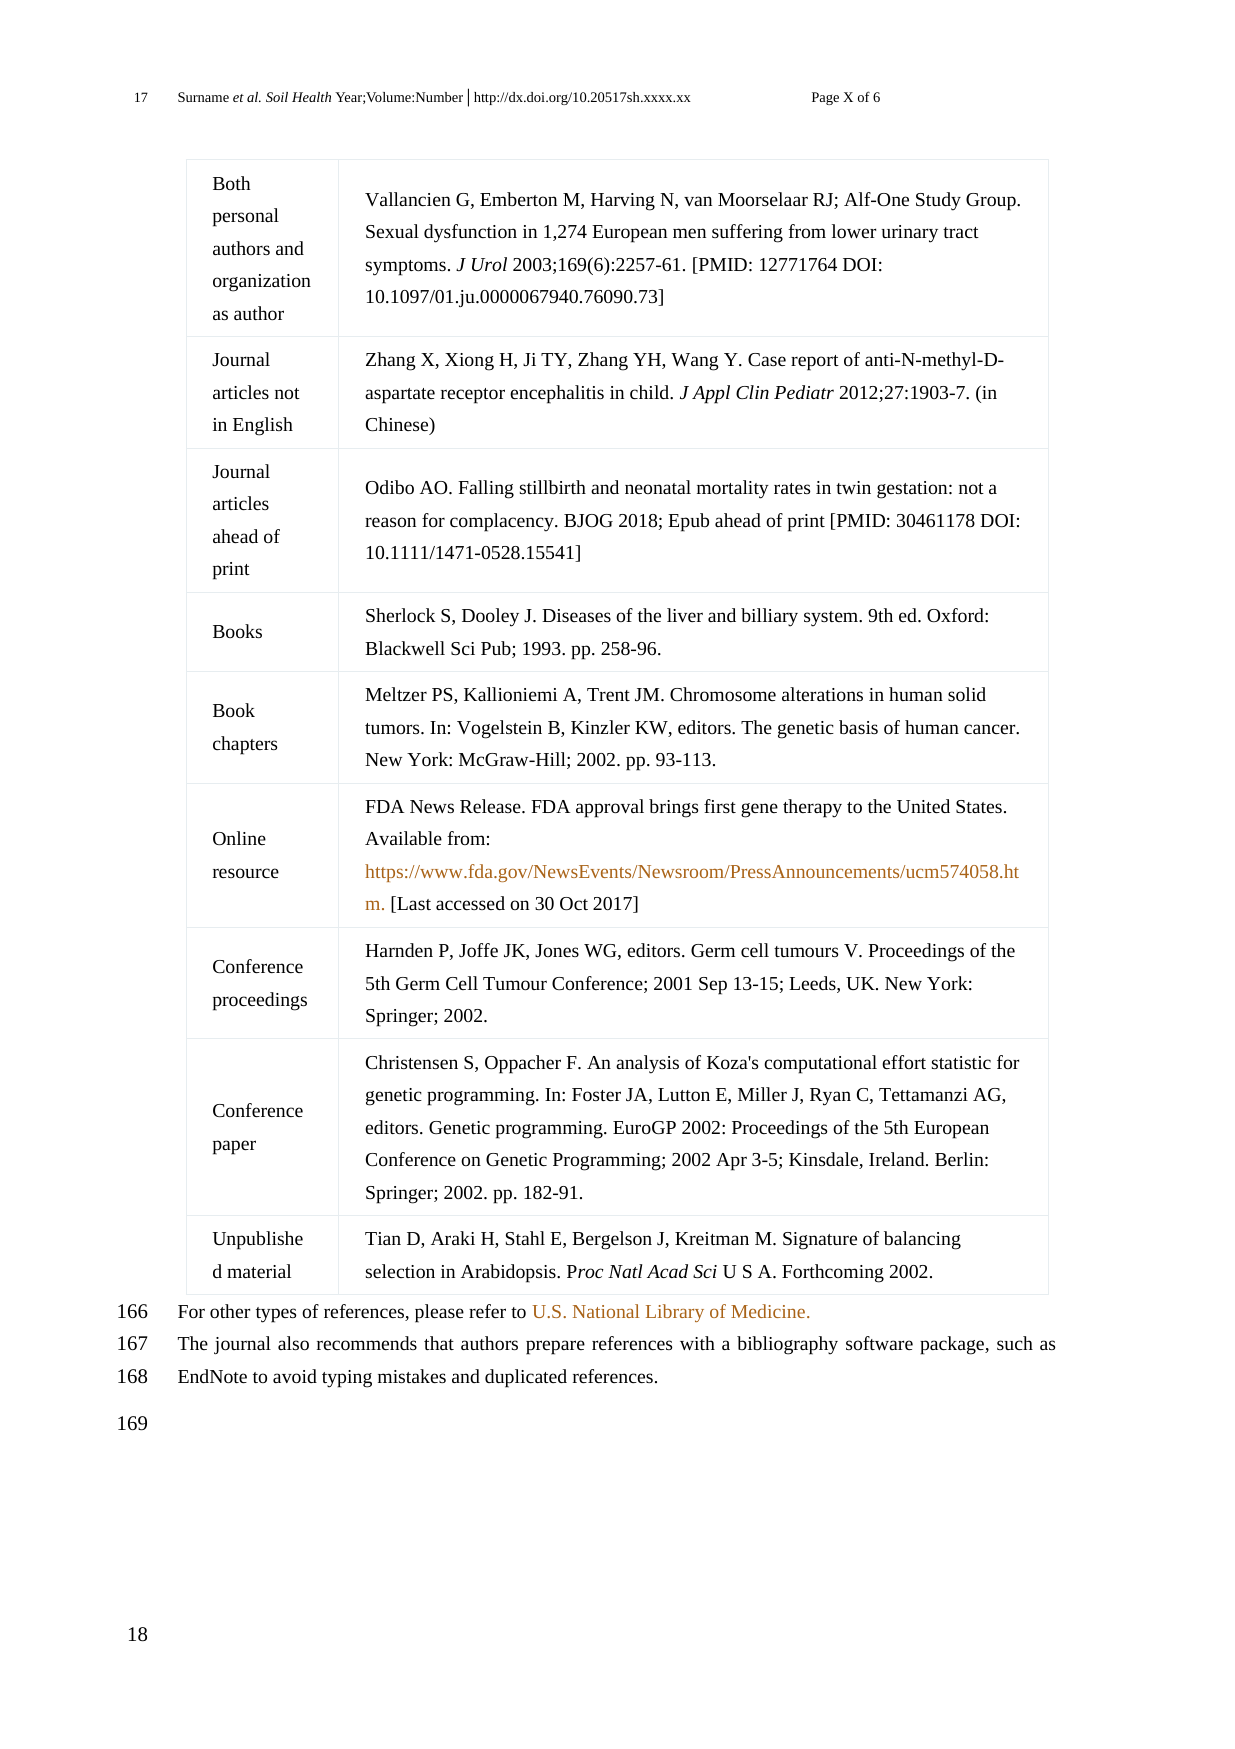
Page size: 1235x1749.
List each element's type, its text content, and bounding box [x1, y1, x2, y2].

table_cell Odibo AO. Falling stillbirth and neonatal mortality rates in twin gestation: not a reason for complacency. BJOG 2018; Epub ahead of print [PMID: 30461178 DOI: 10.1111/1471-0528.15541] [339, 449, 1048, 592]
table_cell Vallancien G, Emberton M, Harving N, van Moorselaar RJ; Alf-One Study Group. Sexual dysfunction in 1,274 European men suffering from lower urinary tract symptoms. J Urol 2003;169(6):2257-61. [PMID: 12771764 DOI: 10.1097/01.ju.0000067940.76090.73] [339, 160, 1048, 336]
table_cell Sherlock S, Dooley J. Diseases of the liver and billiary system. 9th ed. Oxford: Blackwell Sci Pub; 1993. pp. 258-96. [339, 593, 1048, 671]
table_cell Conference paper [187, 1039, 338, 1215]
table_cell Both personal authors and organization as author [187, 160, 338, 336]
table_cell Books [187, 593, 338, 671]
table_cell Meltzer PS, Kallioniemi A, Trent JM. Chromosome alterations in human solid tumors. In: Vogelstein B, Kinzler KW, editors. The genetic basis of human cancer. New York: McGraw-Hill; 2002. pp. 93-113. [339, 672, 1048, 782]
table_cell Conference proceedings [187, 928, 338, 1038]
table_cell Online resource [187, 784, 338, 927]
table_cell Zhang X, Xiong H, Ji TY, Zhang YH, Wang Y. Case report of anti-N-methyl-D-aspartate receptor encephalitis in child. J Appl Clin Pediatr 2012;27:1903-7. (in Chinese) [339, 337, 1048, 447]
table_cell Unpublished material [187, 1216, 338, 1294]
table_cell Journal articles not in English [187, 337, 338, 447]
table_cell FDA News Release. FDA approval brings first gene therapy to the United States. Available from: https://www.fda.gov/NewsEvents/Newsroom/PressAnnouncements/ucm574058.htm. [Last accessed on 30 Oct 2017] [339, 784, 1048, 927]
table_cell Harnden P, Joffe JK, Jones WG, editors. Germ cell tumours V. Proceedings of the 5th Germ Cell Tumour Conference; 2001 Sep 13-15; Leeds, UK. New York: Springer; 2002. [339, 928, 1048, 1038]
table_cell Book chapters [187, 672, 338, 782]
table_cell Journal articles ahead of print [187, 449, 338, 592]
table_cell Tian D, Araki H, Stahl E, Bergelson J, Kreitman M. Signature of balancing selection in Arabidopsis. Proc Natl Acad Sci U S A. Forthcoming 2002. [339, 1216, 1048, 1294]
text For other types of references, please refer to U.S. National Library of Medicine. The journal also recommends that authors prepare references with a bibliography software package, such as EndNote to avoid typing mistakes and duplicated references. [177, 1295, 1057, 1393]
table_cell Christensen S, Oppacher F. An analysis of Koza's computational effort statistic for genetic programming. In: Foster JA, Lutton E, Miller J, Ryan C, Tettamanzi AG, editors. Genetic programming. EuroGP 2002: Proceedings of the 5th European Conference on Genetic Programming; 2002 Apr 3-5; Kinsdale, Ireland. Berlin: Springer; 2002. pp. 182-91. [339, 1039, 1048, 1215]
